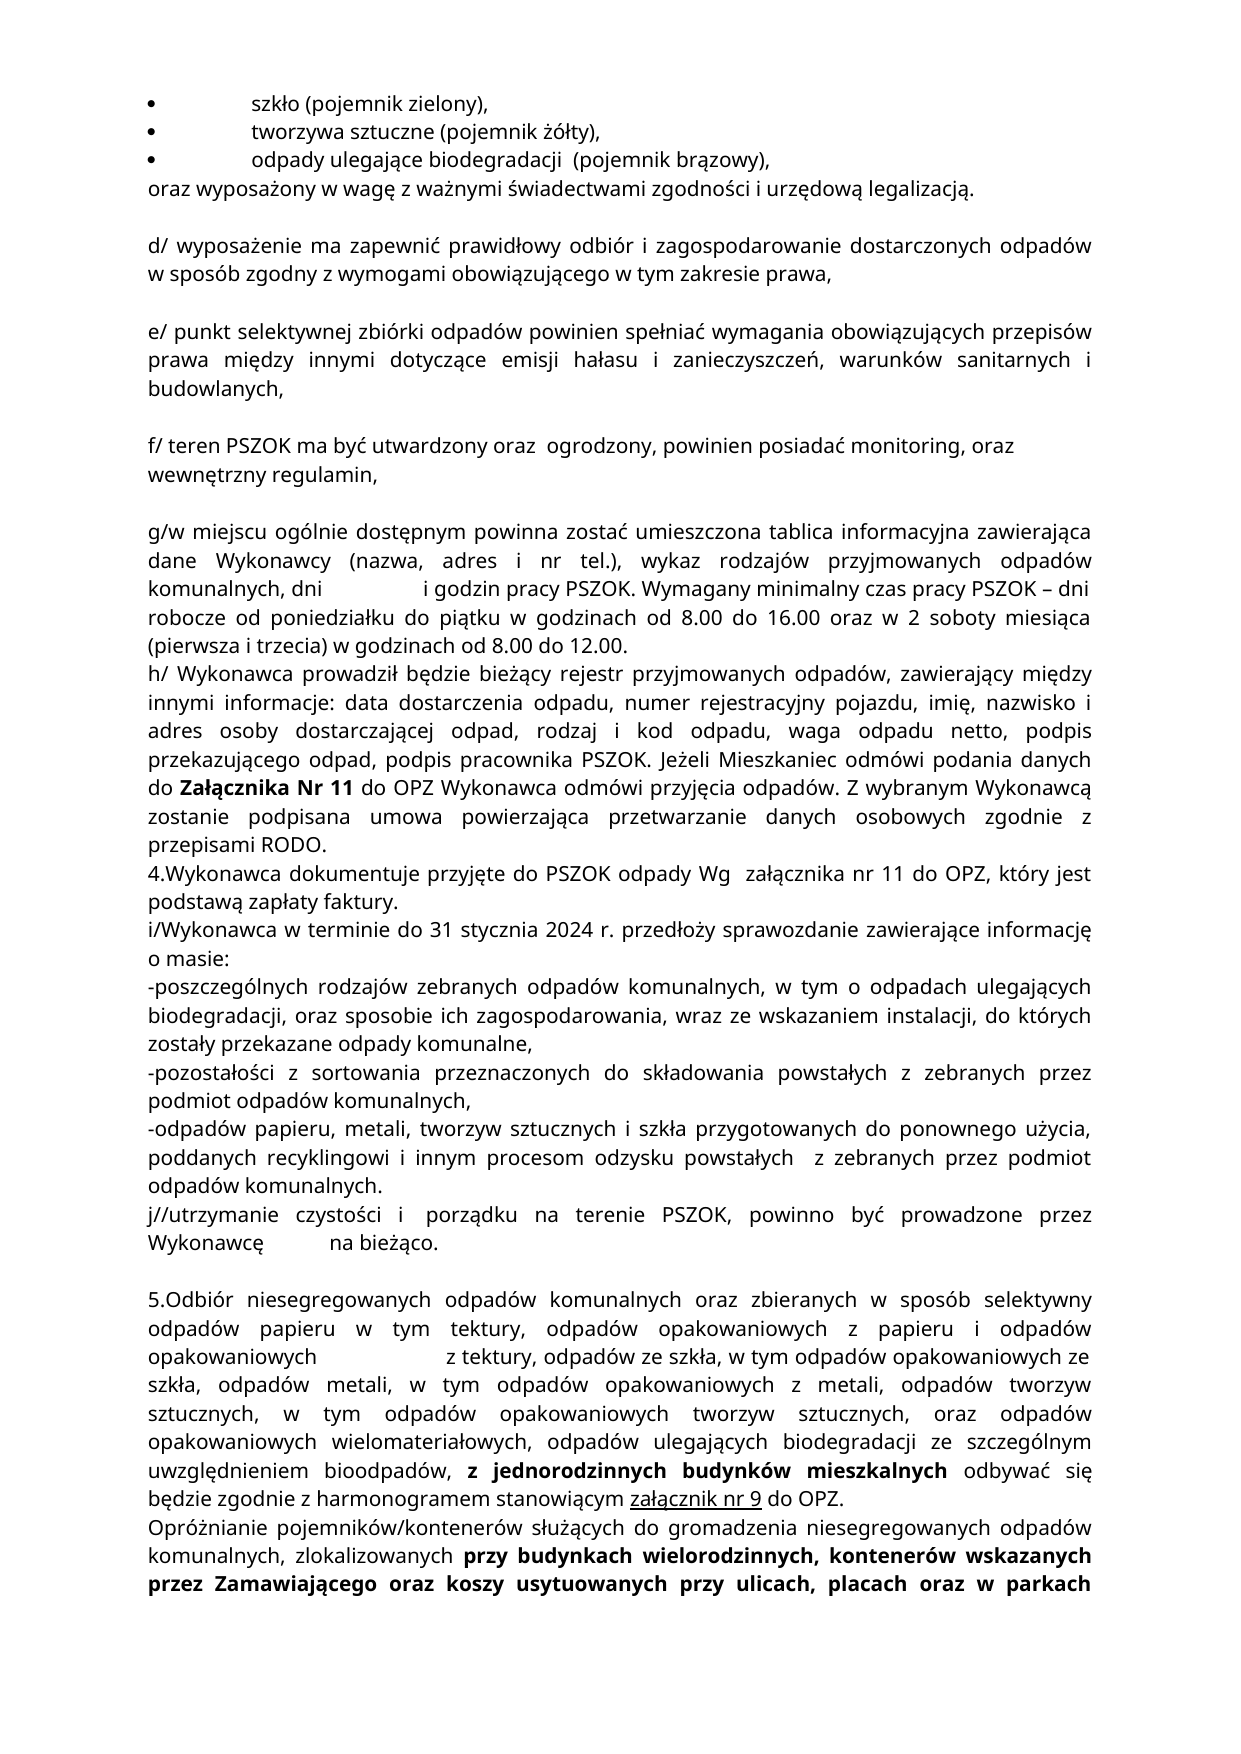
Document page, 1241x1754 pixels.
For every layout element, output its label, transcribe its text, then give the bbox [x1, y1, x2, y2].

text oraz wyposażony w wagę z ważnymi świadectwami zgodności i urzędową legalizacją. [148, 174, 1093, 202]
text f/ teren PSZOK ma być utwardzony oraz ogrodzony, powinien posiadać monitoring, oraz wewnętrzny regulamin, [148, 431, 1093, 488]
text -odpadów papieru, metali, tworzyw sztucznych i szkła przygotowanych do ponownego użycia, poddanych recyklingowi i innym procesom odzysku powstałych z zebranych przez podmiot odpadów komunalnych. [148, 1114, 1093, 1200]
text -pozostałości z sortowania przeznaczonych do składowania powstałych z zebranych przez podmiot odpadów komunalnych, [148, 1058, 1093, 1114]
text 4.Wykonawca dokumentuje przyjęte do PSZOK odpady Wg załącznika nr 11 do OPZ, który jest podstawą zapłaty faktury. [148, 859, 1093, 916]
text g/w miejscu ogólnie dostępnym powinna zostać umieszczona tablica informacyjna zawierająca dane Wykonawcy (nazwa, adres i nr tel.), wykaz rodzajów przyjmowanych odpadów komunalnych, dni i godzin pracy PSZOK. Wymagany minimalny czas pracy PSZOK – dni robocze od poniedziałku do piątku w godzinach od 8.00 do 16.00 oraz w 2 soboty miesiąca (pierwsza i trzecia) w godzinach od 8.00 do 12.00. [148, 517, 1093, 659]
list szkło (pojemnik zielony), [148, 89, 1093, 117]
text h/ Wykonawca prowadził będzie bieżący rejestr przyjmowanych odpadów, zawierający między innymi informacje: data dostarczenia odpadu, numer rejestracyjny pojazdu, imię, nazwisko i adres osoby dostarczającej odpad, rodzaj i kod odpadu, waga odpadu netto, podpis przekazującego odpad, podpis pracownika PSZOK. Jeżeli Mieszkaniec odmówi podania danych do Załącznika Nr 11 do OPZ Wykonawca odmówi przyjęcia odpadów. Z wybranym Wykonawcą zostanie podpisana umowa powierzająca przetwarzanie danych osobowych zgodnie z przepisami RODO. [148, 659, 1093, 859]
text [148, 1513, 1093, 1598]
text d/ wyposażenie ma zapewnić prawidłowy odbiór i zagospodarowanie dostarczonych odpadów w sposób zgodny z wymogami obowiązującego w tym zakresie prawa, [148, 231, 1093, 288]
list tworzywa sztuczne (pojemnik żółty), [148, 117, 1093, 146]
text e/ punkt selektywnej zbiórki odpadów powinien spełniać wymagania obowiązujących przepisów prawa między innymi dotyczące emisji hałasu i zanieczyszczeń, warunków sanitarnych i budowlanych, [148, 317, 1093, 402]
text 5.Odbiór niesegregowanych odpadów komunalnych oraz zbieranych w sposób selektywny odpadów papieru w tym tektury, odpadów opakowaniowych z papieru i odpadów opakowaniowych z tektury, odpadów ze szkła, w tym odpadów opakowaniowych ze szkła, odpadów metali, w tym odpadów opakowaniowych z metali, odpadów tworzyw sztucznych, w tym odpadów opakowaniowych tworzyw sztucznych, oraz odpadów opakowaniowych wielomateriałowych, odpadów ulegających biodegradacji ze szczególnym uwzględnieniem bioodpadów, z jednorodzinnych budynków mieszkalnych odbywać się będzie zgodnie z harmonogramem stanowiącym załącznik nr 9 do OPZ. [148, 1285, 1093, 1513]
text j//utrzymanie czystości i porządku na terenie PSZOK, powinno być prowadzone przez Wykonawcę na bieżąco. [148, 1200, 1093, 1257]
text -poszczególnych rodzajów zebranych odpadów komunalnych, w tym o odpadach ulegających biodegradacji, oraz sposobie ich zagospodarowania, wraz ze wskazaniem instalacji, do których zostały przekazane odpady komunalne, [148, 972, 1093, 1058]
list odpady ulegające biodegradacji (pojemnik brązowy), [148, 146, 1093, 174]
text i/Wykonawca w terminie do 31 stycznia 2024 r. przedłoży sprawozdanie zawierające informację o masie: [148, 916, 1093, 972]
